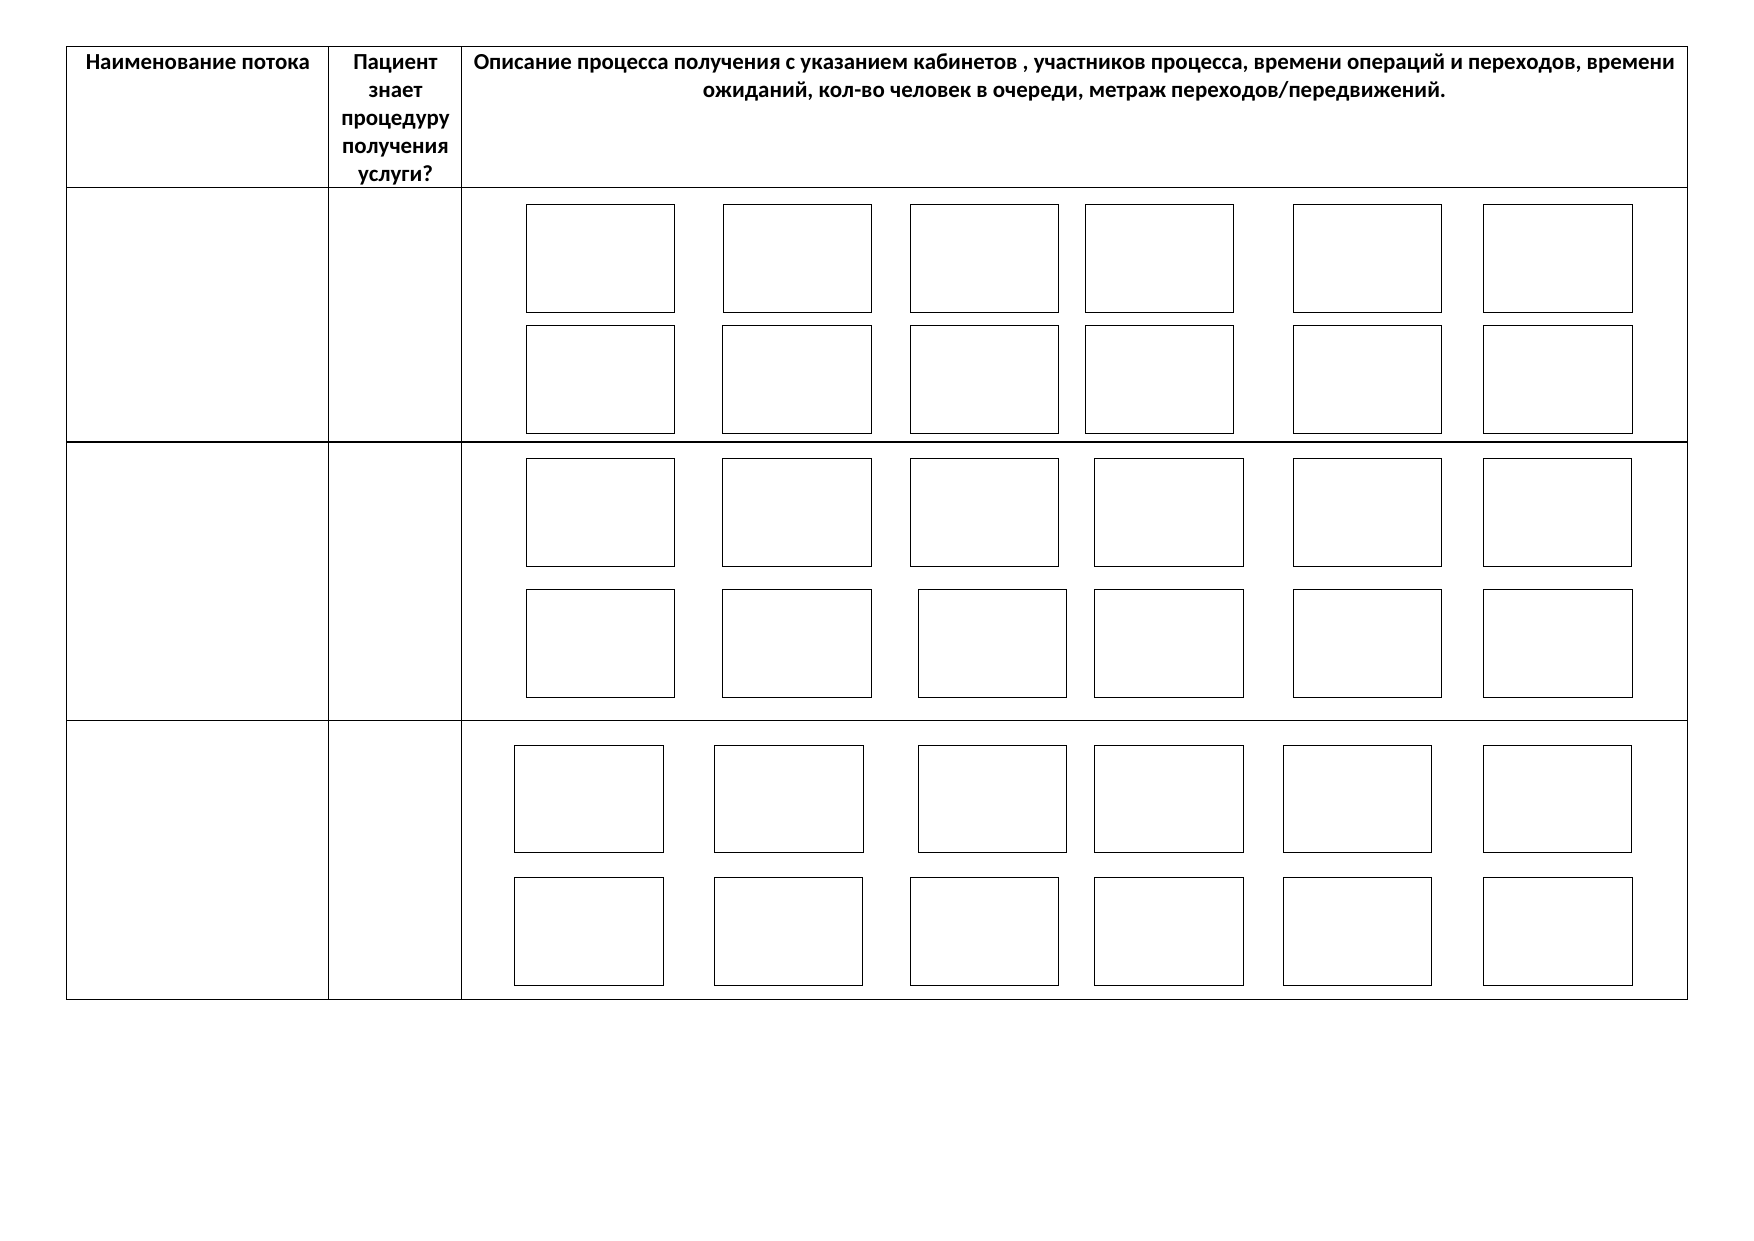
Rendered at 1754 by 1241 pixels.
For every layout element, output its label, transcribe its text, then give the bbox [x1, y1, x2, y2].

table_cell [329, 721, 461, 998]
table_header Наименование потока [67, 47, 328, 187]
table_header Описание процесса получения с указанием кабинетов , участников процесса, времени операций и переходов, времени ожиданий, кол-во человек в очереди, метраж переходов/передвижений. [462, 47, 1687, 187]
table_cell [462, 721, 1687, 998]
table_cell [67, 443, 328, 720]
table_cell [462, 188, 1687, 441]
table_cell [67, 188, 328, 441]
table_cell [462, 443, 1687, 720]
table_header Пациент знает процедуру получения услуги? [329, 47, 461, 187]
table_cell [329, 188, 461, 441]
table_cell [67, 721, 328, 998]
table_cell [329, 443, 461, 720]
